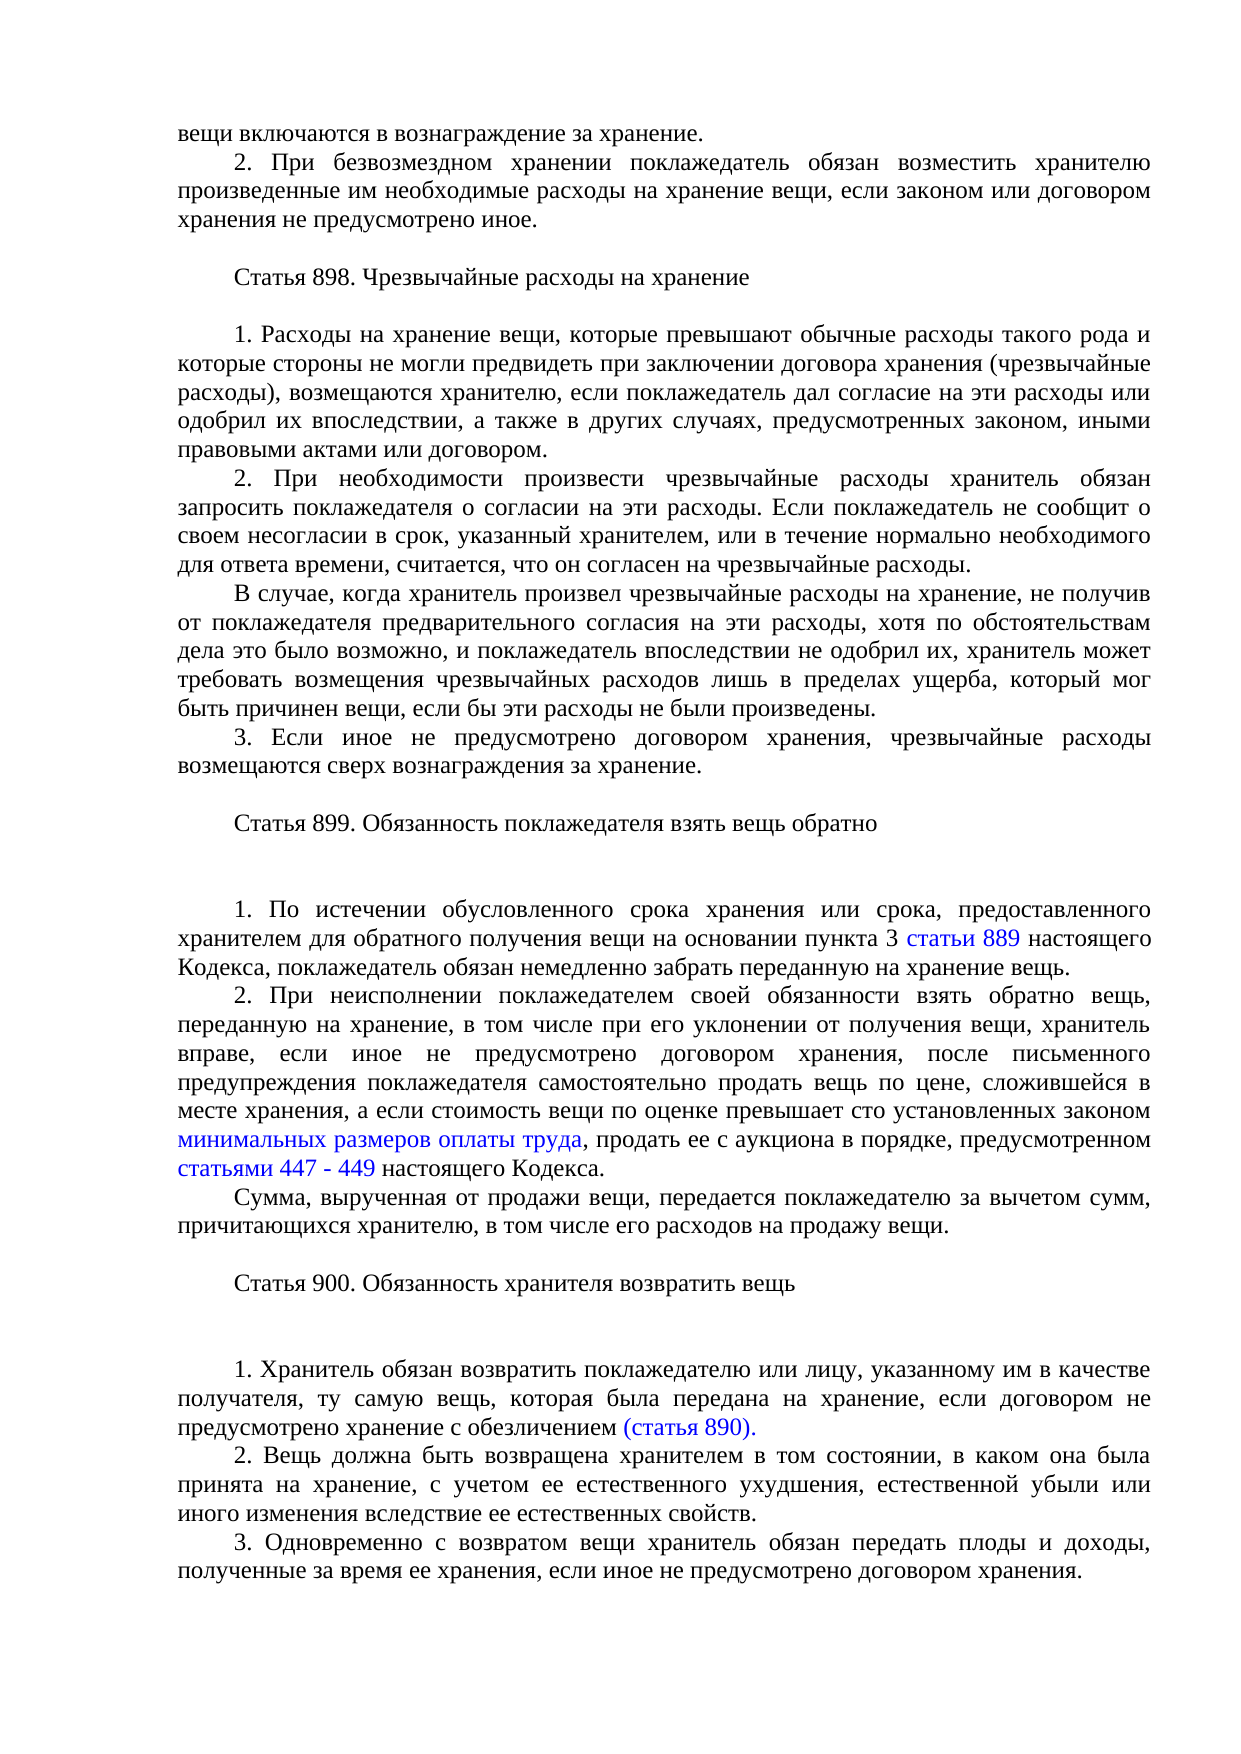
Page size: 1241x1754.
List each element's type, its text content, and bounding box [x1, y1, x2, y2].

text 2. При необходимости произвести чрезвычайные расходы хранитель обязан запросить поклажедателя о согласии на эти расходы. Если поклажедатель не сообщит о своем несогласии в срок, указанный хранителем, или в течение нормально необходимого для ответа времени, считается, что он согласен на чрезвычайные расходы. [177, 463, 1152, 578]
text 3. Если иное не предусмотрено договором хранения, чрезвычайные расходы возмещаются сверх вознаграждения за хранение. [177, 722, 1152, 779]
text Статья 899. Обязанность поклажедателя взять вещь обратно [177, 808, 1152, 837]
text 2. При неисполнении поклажедателем своей обязанности взять обратно вещь, переданную на хранение, в том числе при его уклонении от получения вещи, хранитель вправе, если иное не предусмотрено договором хранения, после письменного предупреждения поклажедателя самостоятельно продать вещь по цене, сложившейся в месте хранения, а если стоимость вещи по оценке превышает сто установленных законом минимальных размеров оплаты труда, продать ее с аукциона в порядке, предусмотренном статьями 447 - 449 настоящего Кодекса. [177, 981, 1152, 1182]
text 1. Расходы на хранение вещи, которые превышают обычные расходы такого рода и которые стороны не могли предвидеть при заключении договора хранения (чрезвычайные расходы), возмещаются хранителю, если поклажедатель дал согласие на эти расходы или одобрил их впоследствии, а также в других случаях, предусмотренных законом, иными правовыми актами или договором. [177, 319, 1152, 463]
text Сумма, вырученная от продажи вещи, передается поклажедателю за вычетом сумм, причитающихся хранителю, в том числе его расходов на продажу вещи. [177, 1182, 1152, 1239]
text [177, 118, 1152, 147]
text 2. Вещь должна быть возвращена хранителем в том состоянии, в каком она была принята на хранение, с учетом ее естественного ухудшения, естественной убыли или иного изменения вследствие ее естественных свойств. [177, 1441, 1152, 1527]
text 1. По истечении обусловленного срока хранения или срока, предоставленного хранителем для обратного получения вещи на основании пункта 3 статьи 889 настоящего Кодекса, поклажедатель обязан немедленно забрать переданную на хранение вещь. [177, 894, 1152, 981]
text 3. Одновременно с возвратом вещи хранитель обязан передать плоды и доходы, полученные за время ее хранения, если иное не предусмотрено договором хранения. [177, 1527, 1152, 1584]
text В случае, когда хранитель произвел чрезвычайные расходы на хранение, не получив от поклажедателя предварительного согласия на эти расходы, хотя по обстоятельствам дела это было возможно, и поклажедатель впоследствии не одобрил их, хранитель может требовать возмещения чрезвычайных расходов лишь в пределах ущерба, который мог быть причинен вещи, если бы эти расходы не были произведены. [177, 578, 1152, 722]
text Статья 898. Чрезвычайные расходы на хранение [177, 262, 1152, 291]
text 1. Хранитель обязан возвратить поклажедателю или лицу, указанному им в качестве получателя, ту самую вещь, которая была передана на хранение, если договором не предусмотрено хранение с обезличением (статья 890). [177, 1354, 1152, 1441]
text Статья 900. Обязанность хранителя возвратить вещь [177, 1268, 1152, 1297]
text 2. При безвозмездном хранении поклажедатель обязан возместить хранителю произведенные им необходимые расходы на хранение вещи, если законом или договором хранения не предусмотрено иное. [177, 147, 1152, 233]
